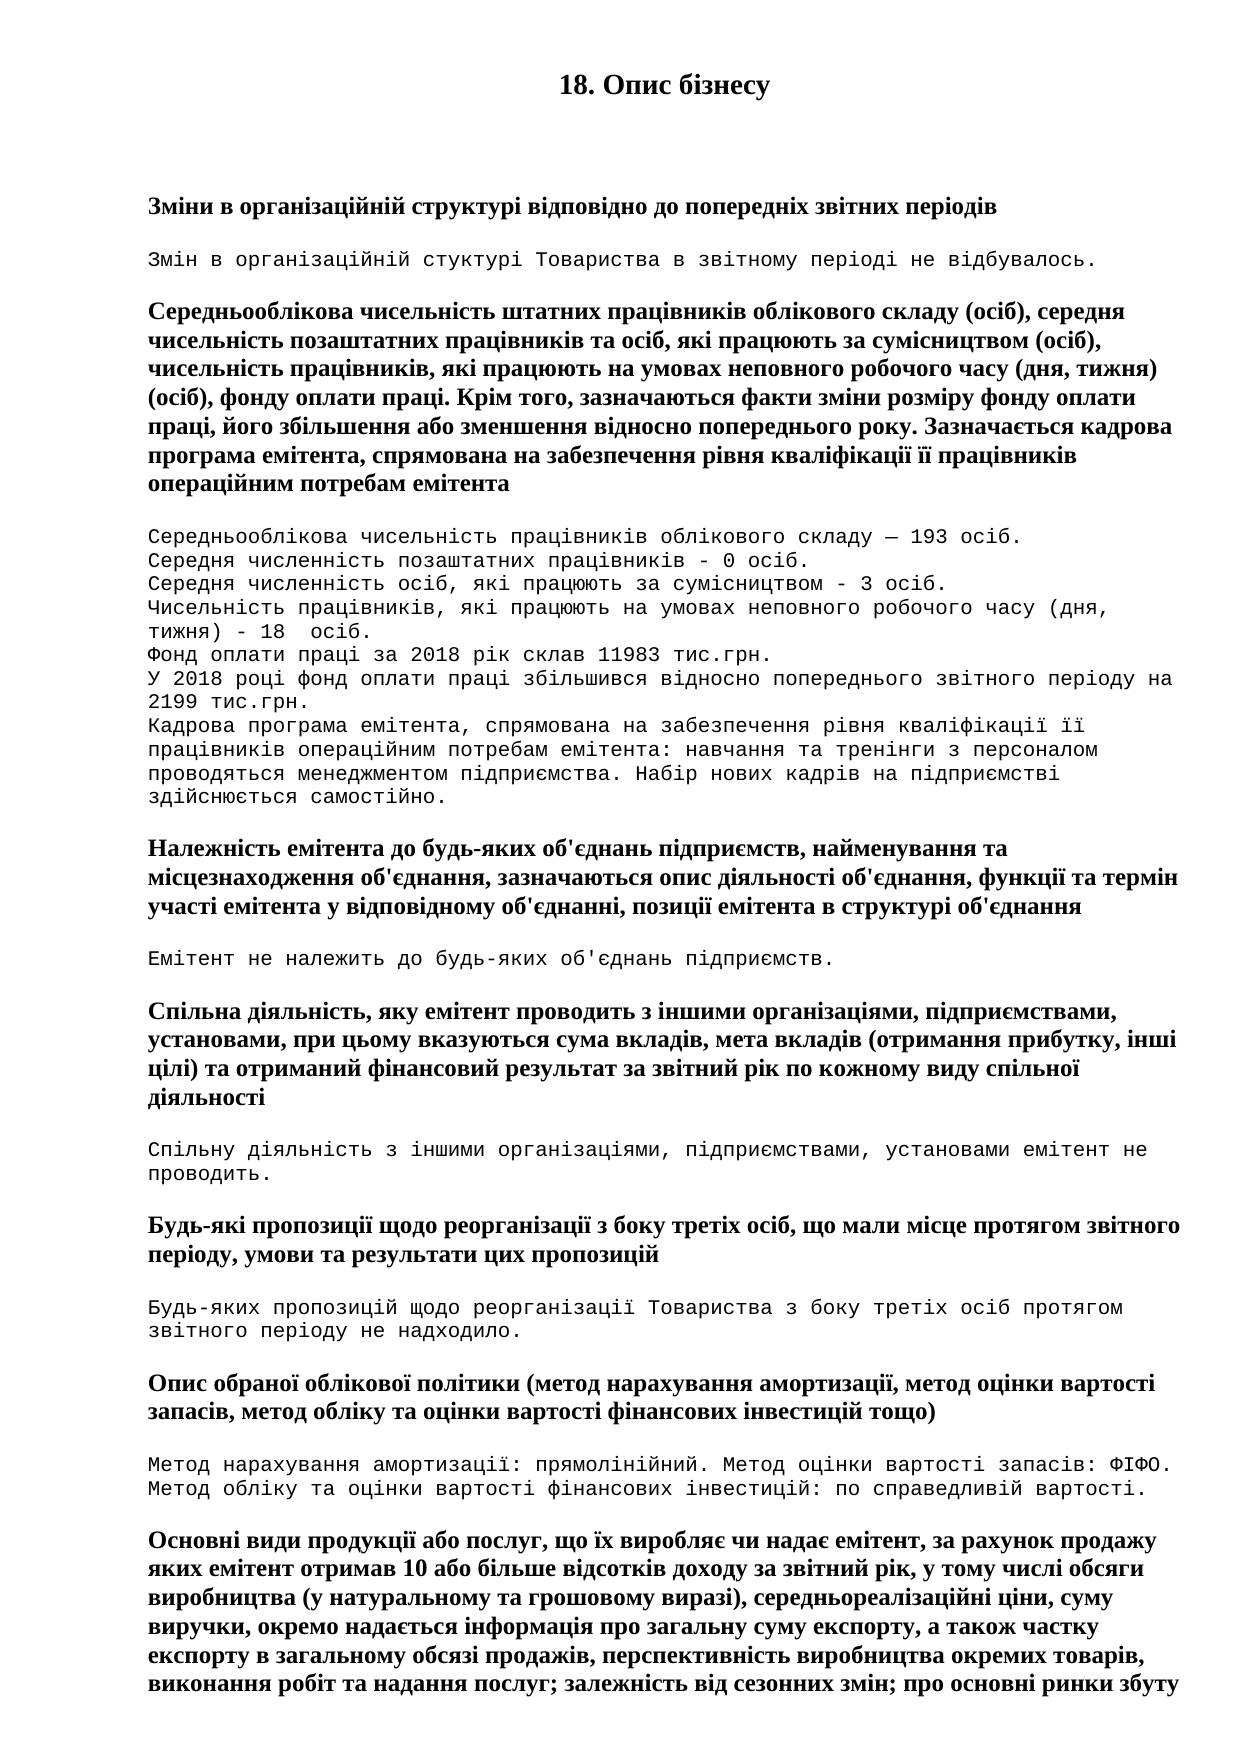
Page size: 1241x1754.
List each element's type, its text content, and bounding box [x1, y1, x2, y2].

text Середньооблікова чисельність працівників облікового складу — 193 осіб. [148, 526, 1181, 550]
text 18. Опис бізнесу [148, 67, 1181, 101]
text Зміни в організаційній структурі відповідно до попередніх звітних періодів [148, 191, 1181, 220]
text Будь-які пропозиції щодо реорганізації з боку третіх осіб, що мали місце протягом звітного періоду, умови та результати цих пропозицій [148, 1210, 1181, 1268]
text Емітент не належить до будь-яких об'єднань підприємств. [148, 948, 1181, 972]
text Спільну діяльність з іншими організаціями, підприємствами, установами емітент не проводить. [148, 1139, 1181, 1187]
text Будь-яких пропозицiй щодо реорганiзацiї Товариства з боку третiх осiб протягом звiтного перiоду не надходило. [148, 1297, 1181, 1344]
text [148, 1525, 1181, 1697]
text Кадрова програма емітента, спрямована на забезпечення рівня кваліфікації її працівників операційним потребам емітента: навчання та тренiнги з персоналом проводяться менеджментом пiдприємства. Набiр нових кадрiв на пiдприємствi здiйснюється самостiйно. [148, 715, 1181, 810]
text Опис обраної облікової політики (метод нарахування амортизації, метод оцінки вартості запасів, метод обліку та оцінки вартості фінансових інвестицій тощо) [148, 1368, 1181, 1425]
text Чисельність працівників, які працюють на умовах неповного робочого часу (дня, тижня) - 18 осіб. [148, 597, 1181, 644]
text Метод нарахування амортизації: прямолінійний. Метод оцінки вартості запасів: ФІФО. Метод облiку та оцiнки вартостi фiнансових iнвестицiй: по справедливій вартості. [148, 1454, 1181, 1501]
text Змiн в органiзацiйнiй стуктурi Товариства в звiтному перiодi не вiдбувалось. [148, 249, 1181, 272]
text Середня численність осіб, які працюють за сумісництвом - 3 осіб. [148, 573, 1181, 597]
text У 2018 році фонд оплати праці збільшився відносно попереднього звітного періоду на 2199 тис.грн. [148, 668, 1181, 715]
text Cередньооблікова чисельність штатних працівників облікового складу (осіб), середня чисельність позаштатних працівників та осіб, які працюють за сумісництвом (осіб), чисельність працівників, які працюють на умовах неповного робочого часу (дня, тижня) (осіб), фонду оплати праці. Крім того, зазначаються факти зміни розміру фонду оплати праці, його збільшення або зменшення відносно попереднього року. Зазначається кадрова програма емітента, спрямована на забезпечення рівня кваліфікації її працівників операційним потребам емітента [148, 296, 1181, 497]
text Спільна діяльність, яку емітент проводить з іншими організаціями, підприємствами, установами, при цьому вказуються сума вкладів, мета вкладів (отримання прибутку, інші цілі) та отриманий фінансовий результат за звітний рік по кожному виду спільної діяльності [148, 996, 1181, 1111]
text Фонд оплати праці за 2018 рік склав 11983 тис.грн. [148, 644, 1181, 668]
text Середня численність позаштатних працівників - 0 осіб. [148, 550, 1181, 573]
text Належність емітента до будь-яких об'єднань підприємств, найменування та місцезнаходження об'єднання, зазначаються опис діяльності об'єднання, функції та термін участі емітента у відповідному об'єднанні, позиції емітента в структурі об'єднання [148, 833, 1181, 920]
